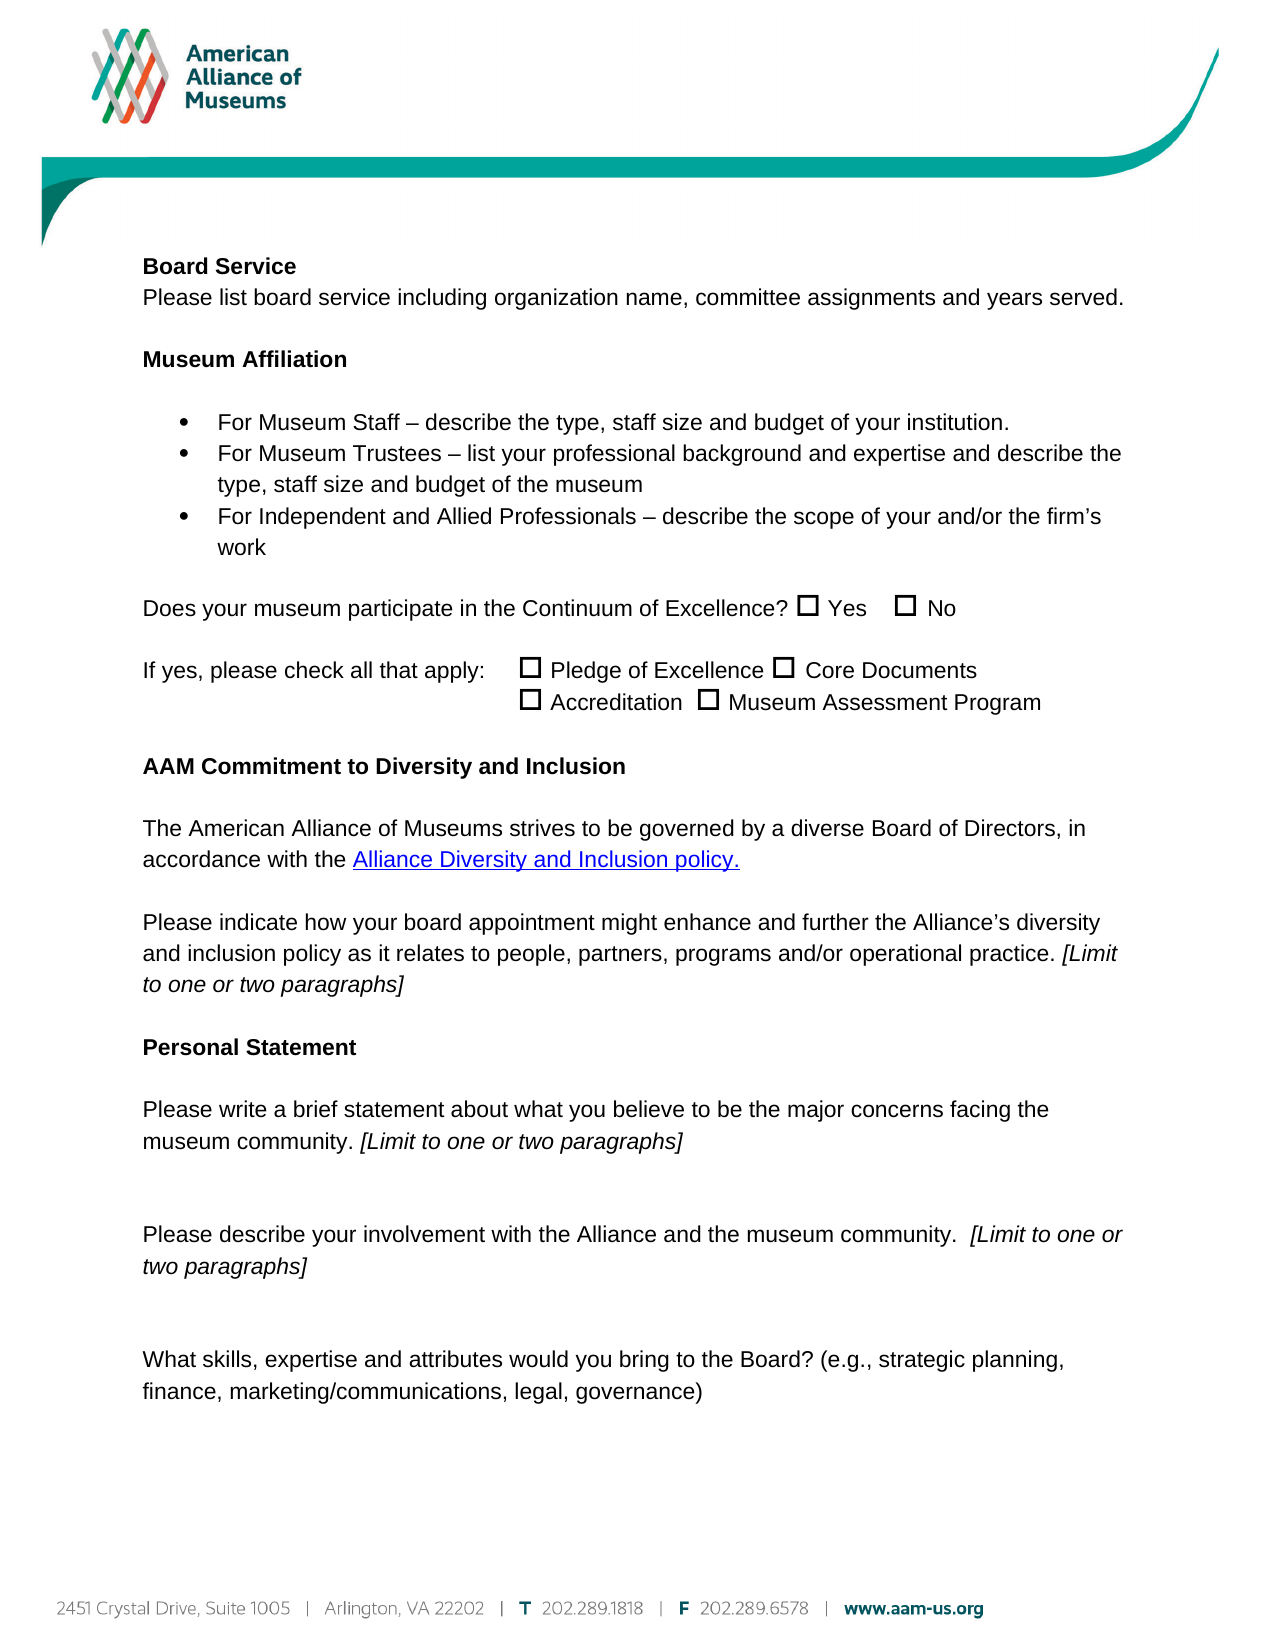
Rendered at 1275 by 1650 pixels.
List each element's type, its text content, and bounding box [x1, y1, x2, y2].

text If yes, please check all that apply: Pledge of Excellence Core Documents [142, 654, 1125, 685]
text Please list board service including organization name, committee assignments and years served. [142, 279, 1125, 310]
text Board Service [142, 248, 1125, 279]
text Museum Affiliation [142, 342, 1125, 373]
list For Independent and Allied Professionals – describe the scope of your and/or the firm’s work [180, 498, 1125, 560]
text The American Alliance of Museums strives to be governed by a diverse Board of Directors, in accordance with the Alliance Diversity and Inclusion policy. [142, 810, 1125, 904]
list For Museum Trustees – list your professional background and expertise and describe the type, staff size and budget of the museum [180, 435, 1125, 498]
text Does your museum participate in the Continuum of Excellence? Yes No [142, 592, 1125, 623]
text Please indicate how your board appointment might enhance and further the Alliance’s diversity and inclusion policy as it relates to people, partners, programs and/or operational practice. [Limit to one or two paragraphs] [142, 904, 1125, 998]
text Personal Statement [142, 1029, 1125, 1060]
picture [39, 15, 1219, 248]
text Please write a brief statement about what you believe to be the major concerns facing the museum community. [Limit to one or two paragraphs] [142, 1092, 1125, 1154]
text AAM Commitment to Diversity and Inclusion [142, 748, 1125, 779]
text Please describe your involvement with the Alliance and the museum community. [Limit to one or two paragraphs] [142, 1217, 1125, 1279]
list For Museum Staff – describe the type, staff size and budget of your institution. [180, 404, 1125, 435]
text Accreditation Museum Assessment Program [442, 685, 1125, 717]
picture [39, 1581, 1013, 1635]
text What skills, expertise and attributes would you bring to the Board? (e.g., strategic planning, finance, marketing/communications, legal, governance) [142, 1342, 1125, 1404]
